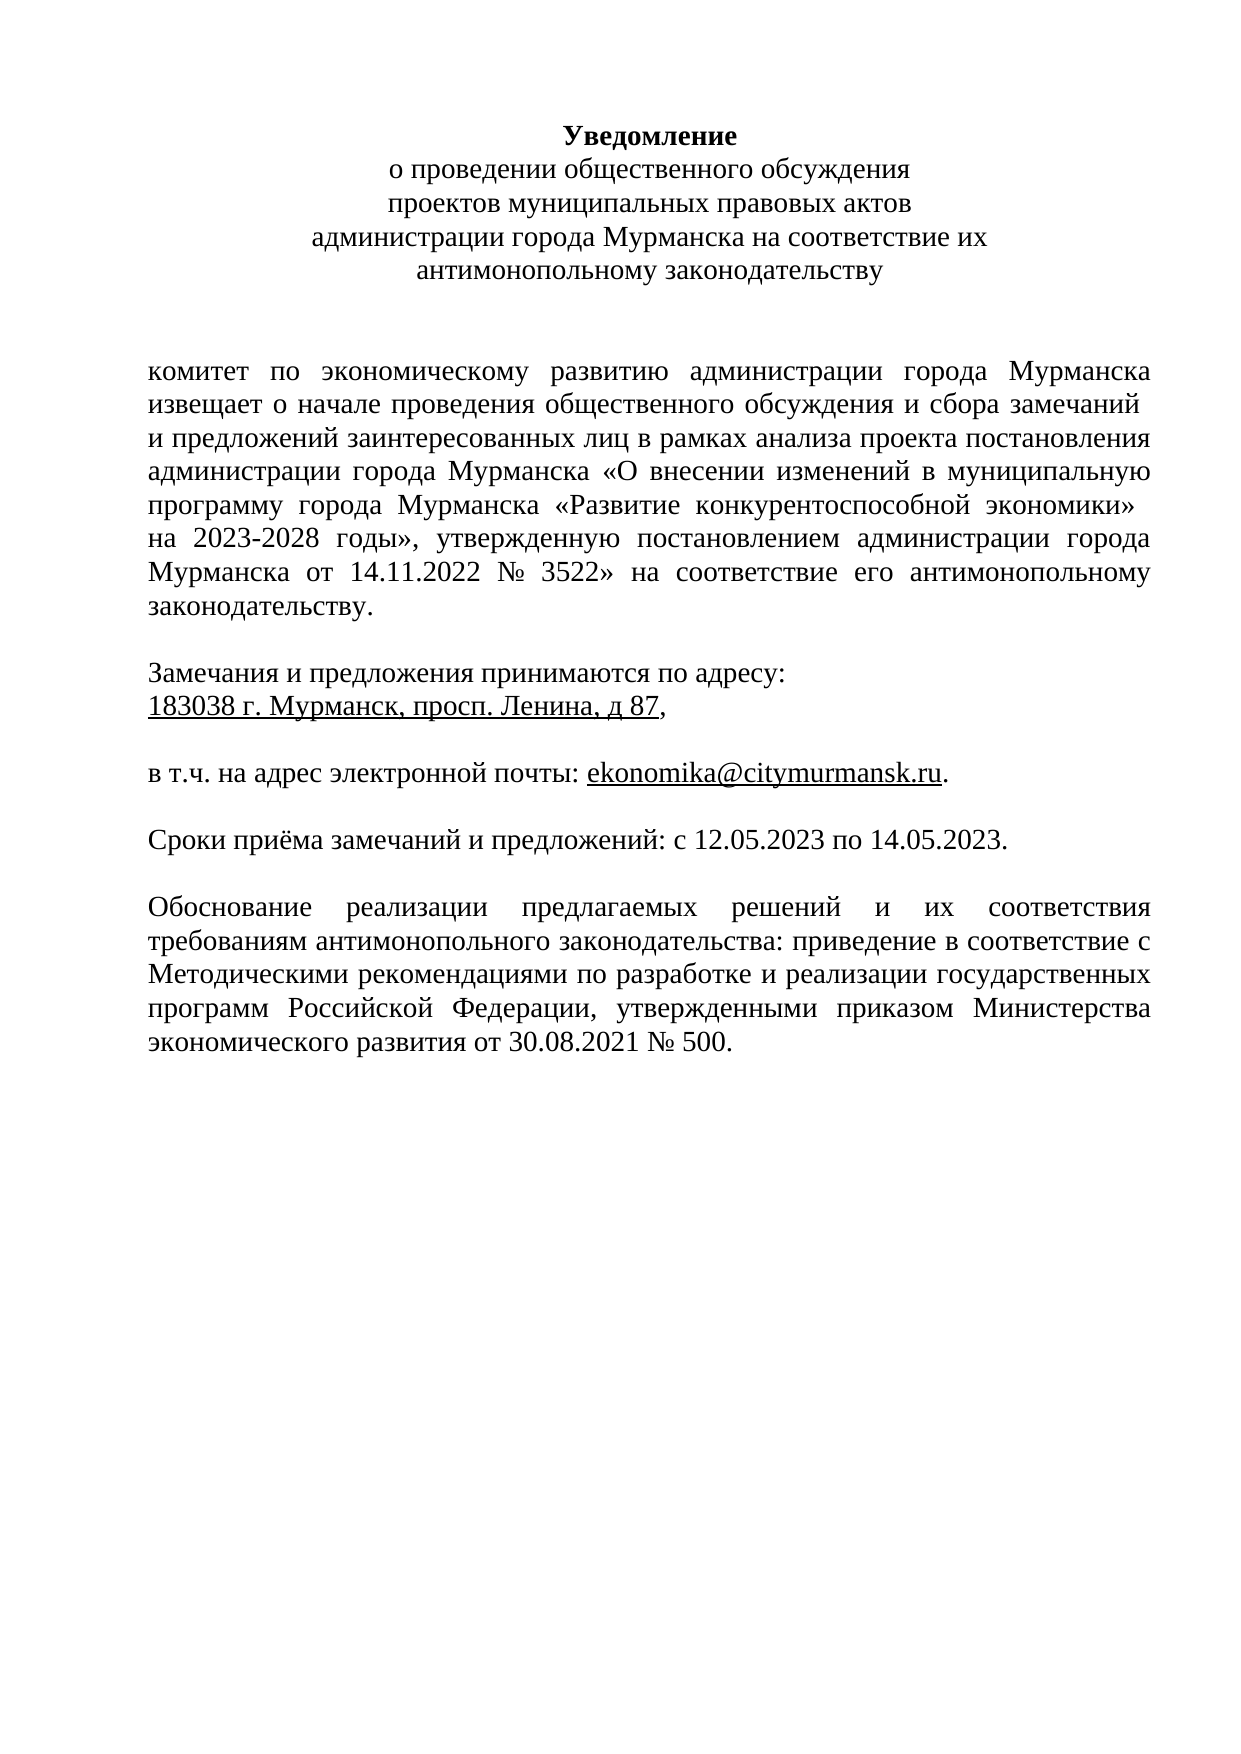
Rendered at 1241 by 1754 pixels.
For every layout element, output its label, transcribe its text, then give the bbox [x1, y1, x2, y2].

text Уведомление [148, 118, 1152, 152]
text Обоснование реализации предлагаемых решений и их соответствия требованиям антимонопольного законодательства: приведение в соответствие с Методическими рекомендациями по разработке и реализации государственных программ Российской Федерации, утвержденными приказом Министерства экономического развития от 30.08.2021 № 500. [148, 889, 1152, 1057]
text проектов муниципальных правовых актов [148, 185, 1152, 219]
text Замечания и предложения принимаются по адресу: [148, 655, 1152, 688]
text антимонопольному законодательству [148, 252, 1152, 286]
text Сроки приёма замечаний и предложений: с 12.05.2023 по 14.05.2023. [148, 822, 1152, 856]
text в т.ч. на адрес электронной почты: ekonomika@citymurmansk.ru. [148, 755, 1152, 789]
text 183038 г. Мурманск, просп. Ленина, д 87, [148, 688, 1152, 722]
text комитет по экономическому развитию администрации города Мурманска извещает о начале проведения общественного обсуждения и сбора замечаний и предложений заинтересованных лиц в рамках анализа проекта постановления администрации города Мурманска «О внесении изменений в муниципальную программу города Мурманска «Развитие конкурентоспособной экономики» на 2023-2028 годы», утвержденную постановлением администрации города Мурманска от 14.11.2022 № 3522» на соответствие его антимонопольному законодательству. [148, 353, 1152, 621]
text о проведении общественного обсуждения [148, 152, 1152, 185]
text администрации города Мурманска на соответствие их [148, 219, 1152, 252]
